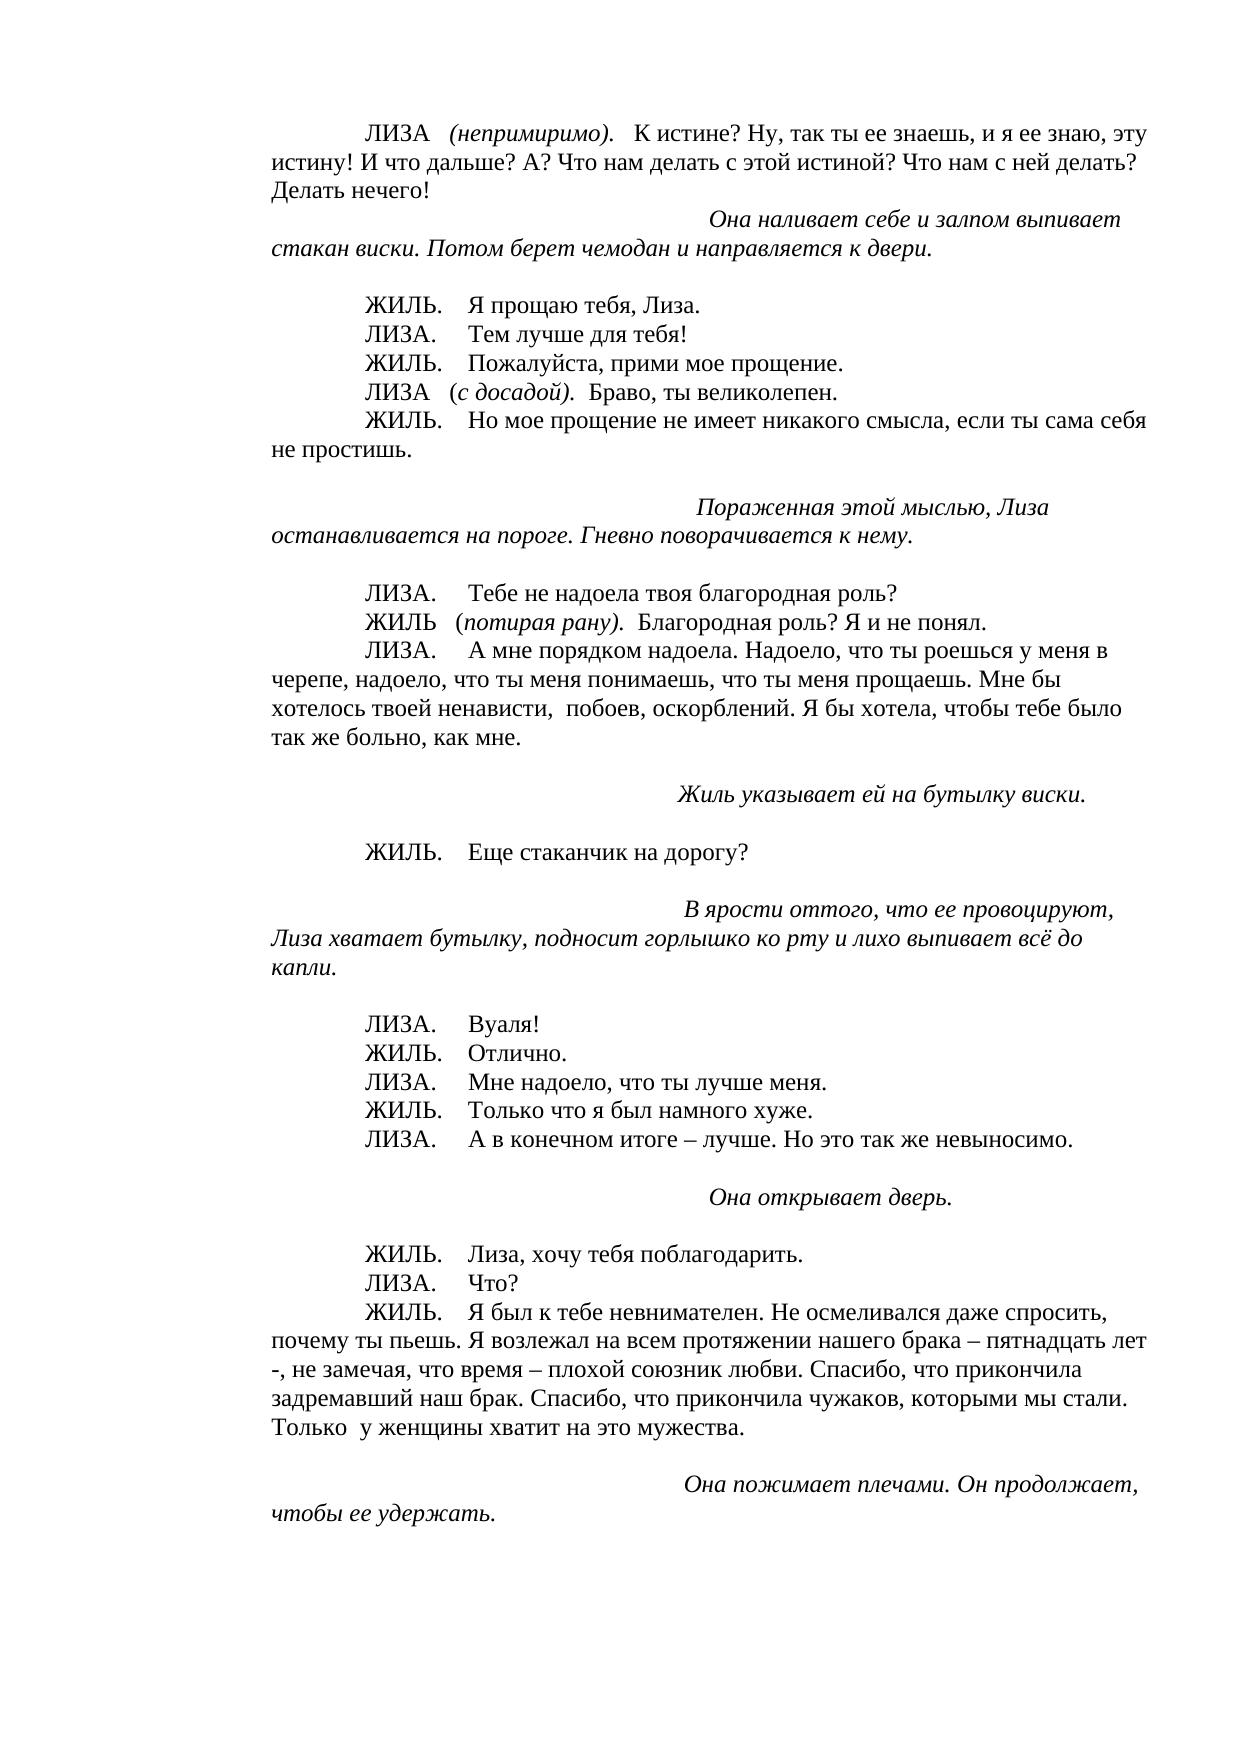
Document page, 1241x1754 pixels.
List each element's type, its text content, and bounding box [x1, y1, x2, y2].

text Она пожимает плечами. Он продолжает, чтобы ее удержать. [271, 1469, 1152, 1527]
text ЖИЛЬ. Только что я был намного хуже. [271, 1096, 1152, 1124]
text В ярости оттого, что ее провоцируют, Лиза хватает бутылку, подносит горлышко ко рту и лихо выпивает всё до капли. [271, 894, 1152, 981]
text ЖИЛЬ (потирая рану). Благородная роль? Я и не понял. [271, 607, 1152, 636]
text ЛИЗА. А мне порядком надоела. Надоело, что ты роешься у меня в черепе, надоело, что ты меня понимаешь, что ты меня прощаешь. Мне бы хотелось твоей ненависти, побоев, оскорблений. Я бы хотела, чтобы тебе было так же больно, как мне. [271, 636, 1152, 751]
text ЛИЗА. Что? [271, 1268, 1152, 1297]
text ЖИЛЬ. Пожалуйста, прими мое прощение. [271, 348, 1152, 377]
text Пораженная этой мыслью, Лиза останавливается на пороге. Гневно поворачивается к нему. [271, 492, 1152, 549]
text ЛИЗА. Мне надоело, что ты лучше меня. [271, 1067, 1152, 1096]
text ЛИЗА (с досадой). Браво, ты великолепен. [271, 377, 1152, 406]
text ЖИЛЬ. Лиза, хочу тебя поблагодарить. [271, 1239, 1152, 1268]
text Она наливает себе и залпом выпивает стакан виски. Потом берет чемодан и направляется к двери. [271, 204, 1152, 262]
text Жиль указывает ей на бутылку виски. [271, 779, 1152, 808]
text ЛИЗА. Тебе не надоела твоя благородная роль? [271, 578, 1152, 607]
text ЛИЗА (непримиримо). К истине? Ну, так ты ее знаешь, и я ее знаю, эту истину! И что дальше? А? Что нам делать с этой истиной? Что нам с ней делать? Делать нечего! [271, 118, 1152, 204]
text ЛИЗА. Тем лучше для тебя! [271, 319, 1152, 348]
text ЖИЛЬ. Еще стаканчик на дорогу? [271, 837, 1152, 866]
text ЖИЛЬ. Я прощаю тебя, Лиза. [271, 291, 1152, 319]
text ЖИЛЬ. Я был к тебе невнимателен. Не осмеливался даже спросить, почему ты пьешь. Я возлежал на всем протяжении нашего брака – пятнадцать лет -, не замечая, что время – плохой союзник любви. Спасибо, что прикончила задремавший наш брак. Спасибо, что прикончила чужаков, которыми мы стали. Только у женщины хватит на это мужества. [271, 1297, 1152, 1441]
text ЖИЛЬ. Но мое прощение не имеет никакого смысла, если ты сама себя не простишь. [271, 406, 1152, 463]
text ЛИЗА. Вуаля! [271, 1009, 1152, 1038]
text ЛИЗА. А в конечном итоге – лучше. Но это так же невыносимо. [271, 1124, 1152, 1153]
text ЖИЛЬ. Отлично. [271, 1038, 1152, 1067]
text Она открывает дверь. [271, 1182, 1152, 1211]
